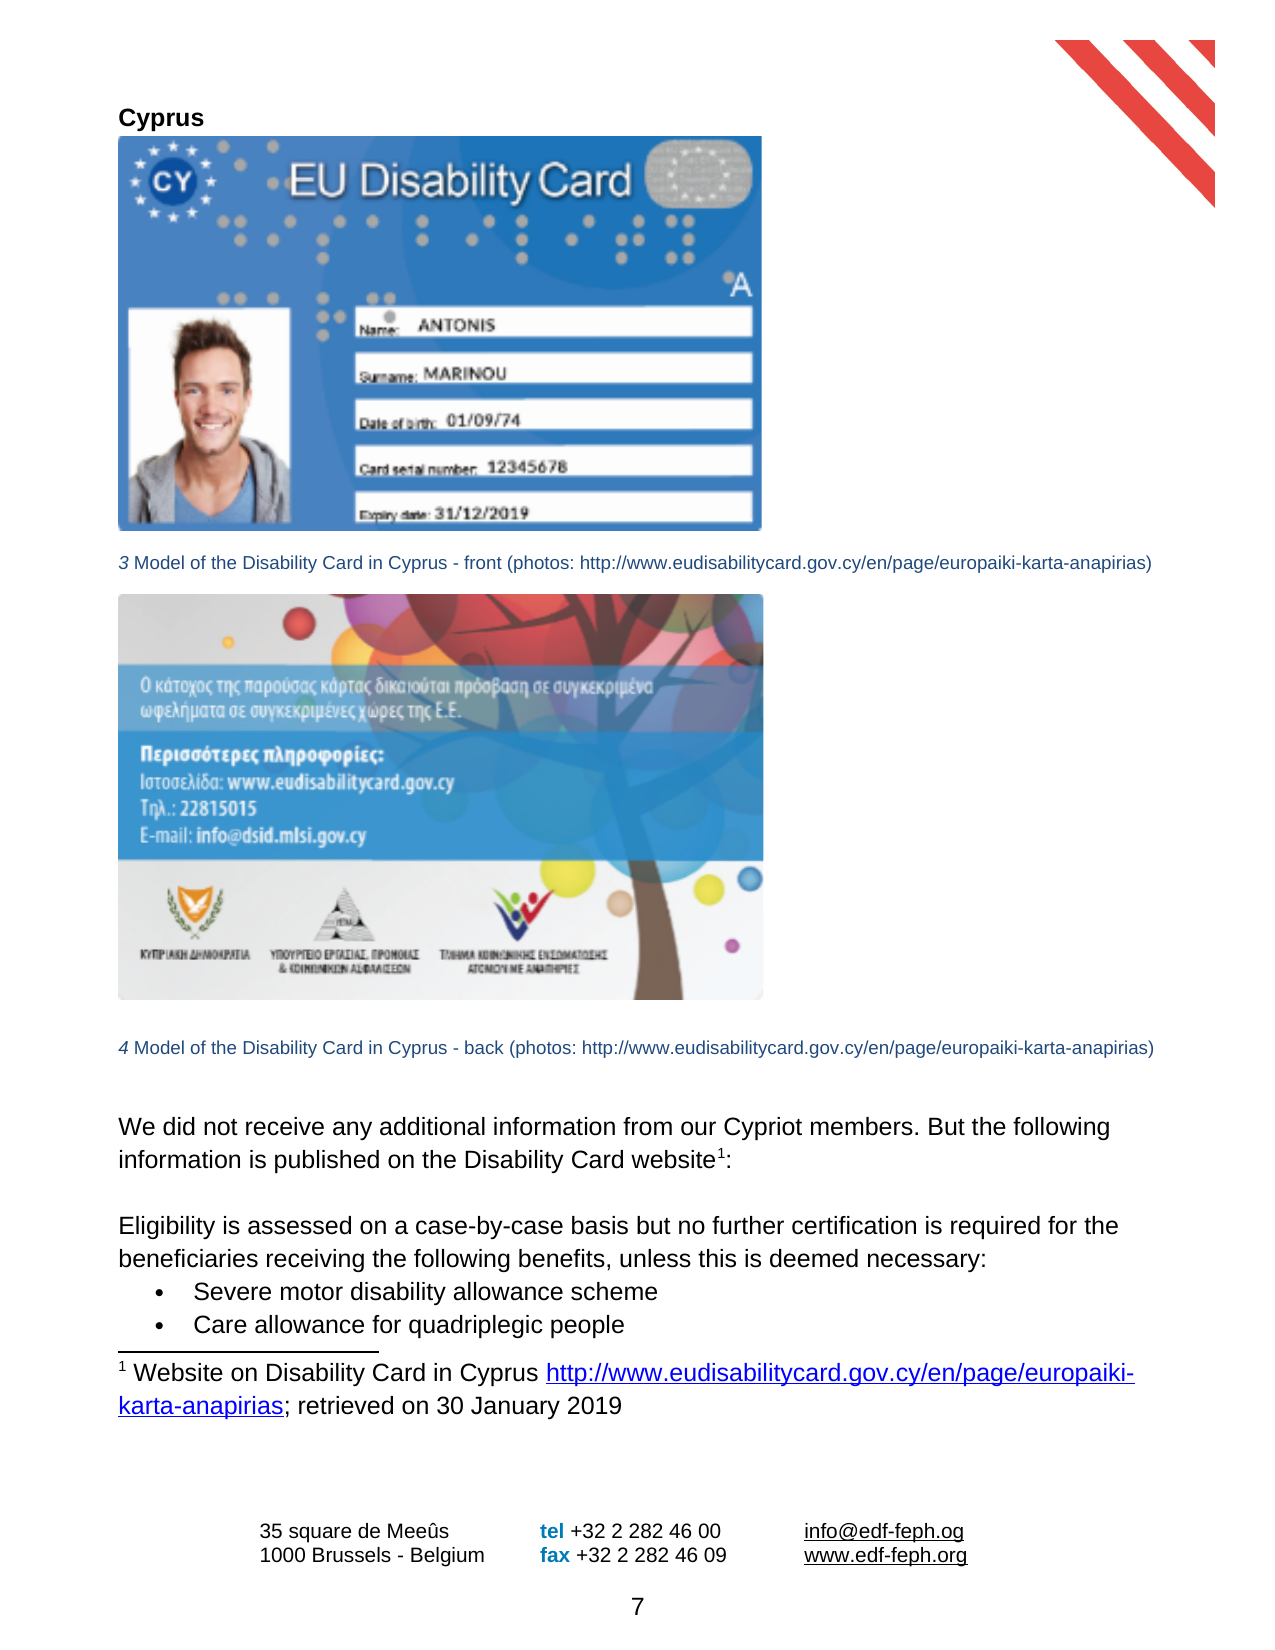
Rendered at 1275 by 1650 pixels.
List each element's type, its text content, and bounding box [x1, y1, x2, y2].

text 3 Model of the Disability Card in Cyprus - front (photos: http://www.eudisabilitycard.gov.cy/en/page/europaiki-karta-anapirias) [118, 552, 1157, 573]
picture [0, 40, 1257, 531]
list Care allowance for quadriplegic people [156, 1310, 1157, 1339]
text Eligibility is assessed on a case-by-case basis but no further certification is required for the beneficiaries receiving the following benefits, unless this is deemed necessary: [118, 1211, 1157, 1273]
list Severe motor disability allowance scheme [156, 1277, 1157, 1306]
subtitle Cyprus [118, 103, 1157, 132]
picture [118, 594, 764, 1000]
text We did not receive any additional information from our Cypriot members. But the following information is published on the Disability Card website: [118, 1112, 1157, 1174]
text 4 Model of the Disability Card in Cyprus - back (photos: http://www.eudisabilitycard.gov.cy/en/page/europaiki-karta-anapirias) [118, 1037, 1157, 1058]
